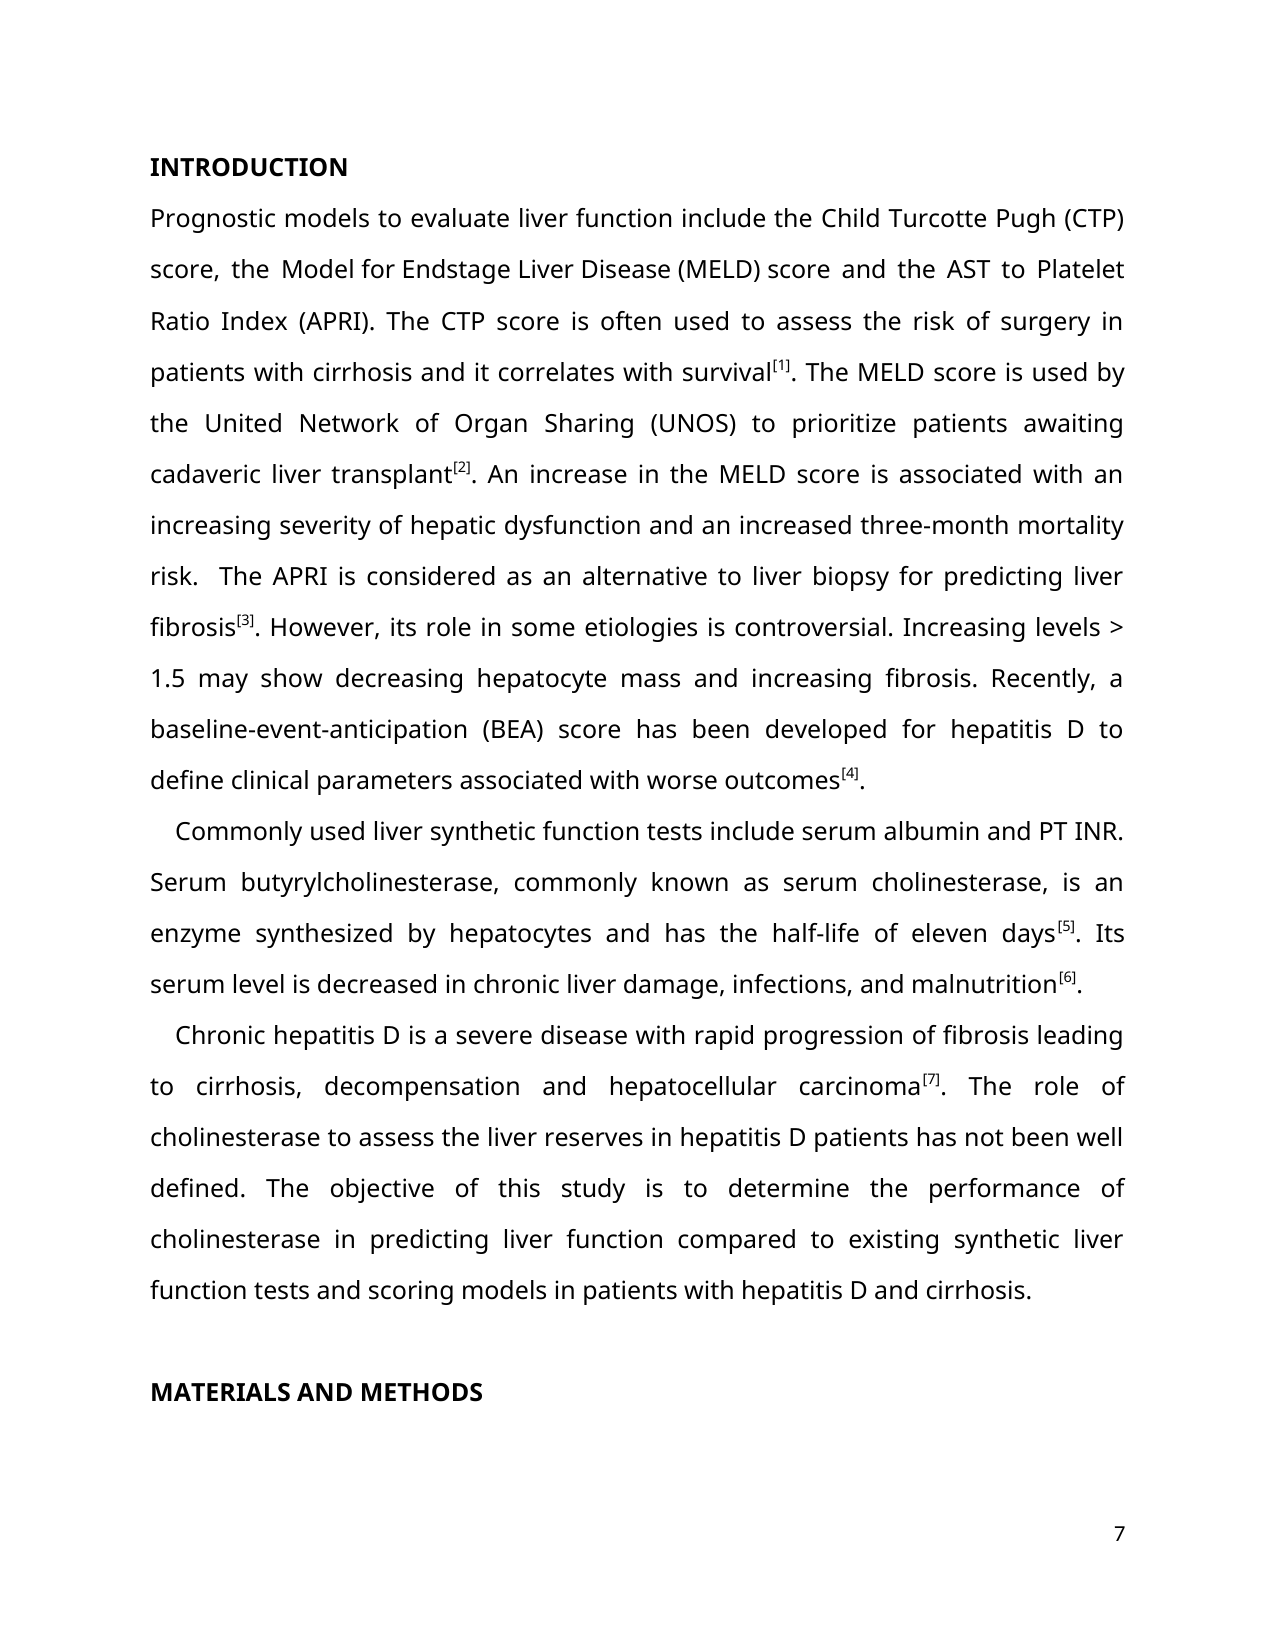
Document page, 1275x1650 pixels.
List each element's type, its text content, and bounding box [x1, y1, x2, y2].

text MATERIALS AND METHODS [150, 1375, 1125, 1409]
text Chronic hepatitis D is a severe disease with rapid progression of fibrosis leading to cirrhosis, decompensation and hepatocellular carcinoma[7]. The role of cholinesterase to assess the liver reserves in hepatitis D patients has not been well defined. The objective of this study is to determine the performance of cholinesterase in predicting liver function compared to existing synthetic liver function tests and scoring models in patients with hepatitis D and cirrhosis. [150, 1018, 1125, 1307]
text Prognostic models to evaluate liver function include the Child Turcotte Pugh (CTP) score, the Model for Endstage Liver Disease (MELD) score and the AST to Platelet Ratio Index (APRI). The CTP score is often used to assess the risk of surgery in patients with cirrhosis and it correlates with survival[1]. The MELD score is used by the United Network of Organ Sharing (UNOS) to prioritize patients awaiting cadaveric liver transplant[2]. An increase in the MELD score is associated with an increasing severity of hepatic dysfunction and an increased three-month mortality risk. The APRI is considered as an alternative to liver biopsy for predicting liver fibrosis[3]. However, its role in some etiologies is controversial. Increasing levels > 1.5 may show decreasing hepatocyte mass and increasing fibrosis. Recently, a baseline-event-anticipation (BEA) score has been developed for hepatitis D to define clinical parameters associated with worse outcomes[4]. [150, 201, 1125, 797]
text Commonly used liver synthetic function tests include serum albumin and PT INR. Serum butyrylcholinesterase, commonly known as serum cholinesterase, is an enzyme synthesized by hepatocytes and has the half-life of eleven days[5]. Its serum level is decreased in chronic liver damage, infections, and malnutrition[6]. [150, 813, 1125, 1001]
text INTRODUCTION [150, 150, 1125, 184]
